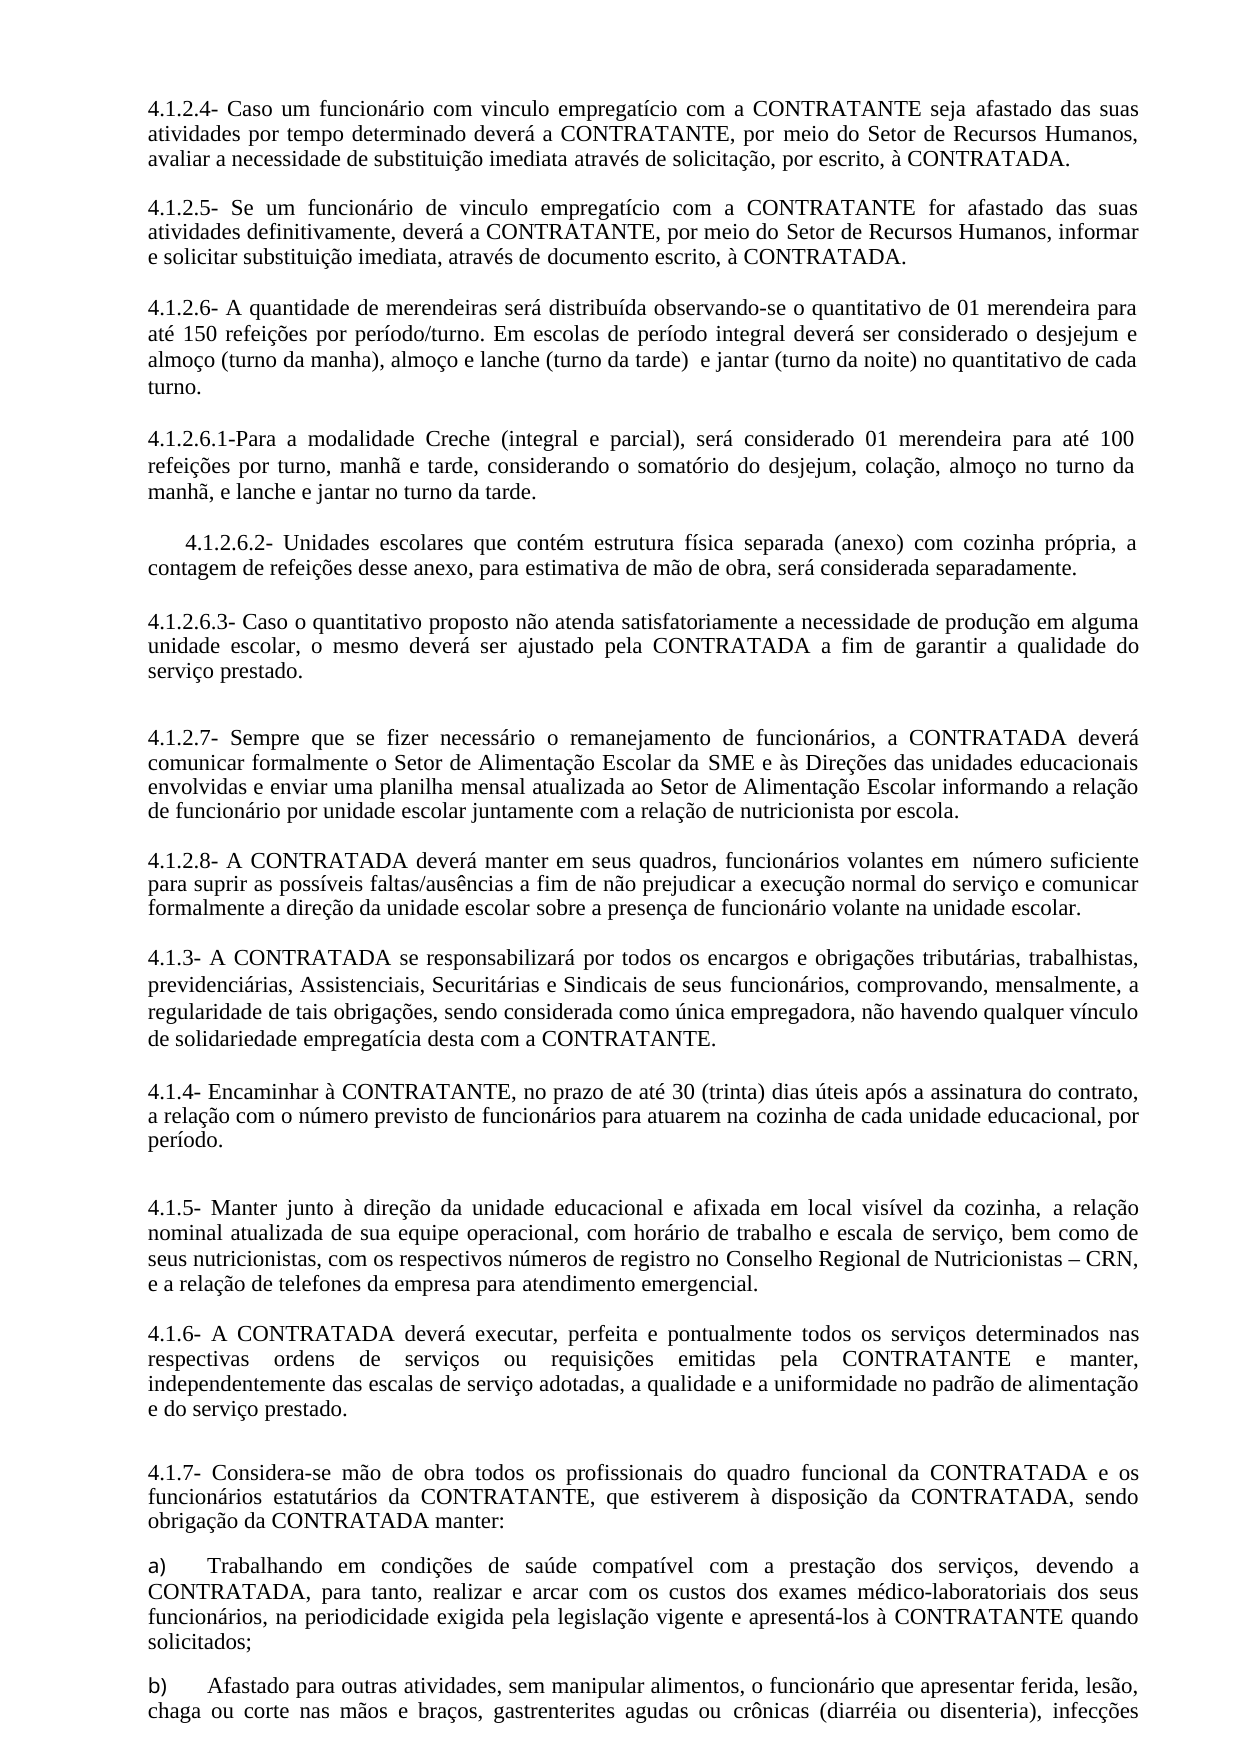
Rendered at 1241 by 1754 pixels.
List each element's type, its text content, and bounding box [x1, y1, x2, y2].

text 4.1.4- Encaminhar à CONTRATANTE, no prazo de até 30 (trinta) dias úteis após a assinatura do contrato, a relação com o número previsto de funcionários para atuarem na cozinha de cada unidade educacional, por período. [148, 1080, 1139, 1153]
text 4.1.2.4- Caso um funcionário com vinculo empregatício com a CONTRATANTE seja afastado das suas atividades por tempo determinado deverá a CONTRATANTE, por meio do Setor de Recursos Humanos, avaliar a necessidade de substituição imediata através de solicitação, por escrito, à CONTRATADA. [148, 97, 1139, 172]
list 4.1.2.6.2- Unidades escolares que contém estrutura física separada (anexo) com cozinha própria, a contagem de refeições desse anexo, para estimativa de mão de obra, será considerada separadamente. [148, 530, 1139, 581]
text 4.1.6- A CONTRATADA deverá executar, perfeita e pontualmente todos os serviços determinados nas respectivas ordens de serviços ou requisições emitidas pela CONTRATANTE e manter, independentemente das escalas de serviço adotadas, a qualidade e a uniformidade no padrão de alimentação e do serviço prestado. [148, 1321, 1139, 1421]
text 4.1.3- A CONTRATADA se responsabilizará por todos os encargos e obrigações tributárias, trabalhistas, previdenciárias, Assistenciais, Securitárias e Sindicais de seus funcionários, comprovando, mensalmente, a regularidade de tais obrigações, sendo considerada como única empregadora, não havendo qualquer vínculo de solidariedade empregatícia desta com a CONTRATANTE. [148, 944, 1139, 1052]
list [148, 1672, 1139, 1723]
text 4.1.2.6.3- Caso o quantitativo proposto não atenda satisfatoriamente a necessidade de produção em alguma unidade escolar, o mesmo deverá ser ajustado pela CONTRATADA a fim de garantir a qualidade do serviço prestado. [148, 610, 1139, 683]
text 4.1.2.6.1-Para a modalidade Creche (integral e parcial), será considerado 01 merendeira para até 100 refeições por turno, manhã e tarde, considerando o somatório do desjejum, colação, almoço no turno da manhã, e lanche e jantar no turno da tarde. [148, 426, 1137, 504]
text 4.1.2.6- A quantidade de merendeiras será distribuída observando-se o quantitativo de 01 merendeira para até 150 refeições por período/turno. Em escolas de período integral deverá ser considerado o desjejum e almoço (turno da manha), almoço e lanche (turno da tarde) e jantar (turno da noite) no quantitativo de cada turno. [148, 294, 1139, 399]
text 4.1.2.7- Sempre que se fizer necessário o remanejamento de funcionários, a CONTRATADA deverá comunicar formalmente o Setor de Alimentação Escolar da SME e às Direções das unidades educacionais envolvidas e enviar uma planilha mensal atualizada ao Setor de Alimentação Escolar informando a relação de funcionário por unidade escolar juntamente com a relação de nutricionista por escola. [148, 727, 1139, 823]
text 4.1.7- Considera-se mão de obra todos os profissionais do quadro funcional da CONTRATADA e os funcionários estatutários da CONTRATANTE, que estiverem à disposição da CONTRATADA, sendo obrigação da CONTRATADA manter: [148, 1461, 1139, 1534]
text 4.1.5- Manter junto à direção da unidade educacional e afixada em local visível da cozinha, a relação nominal atualizada de sua equipe operacional, com horário de trabalho e escala de serviço, bem como de seus nutricionistas, com os respectivos números de registro no Conselho Regional de Nutricionistas – CRN, e a relação de telefones da empresa para atendimento emergencial. [148, 1196, 1139, 1296]
text 4.1.2.8- A CONTRATADA deverá manter em seus quadros, funcionários volantes em número suficiente para suprir as possíveis faltas/ausências a fim de não prejudicar a execução normal do serviço e comunicar formalmente a direção da unidade escolar sobre a presença de funcionário volante na unidade escolar. [148, 849, 1139, 920]
text 4.1.2.5- Se um funcionário de vinculo empregatício com a CONTRATANTE for afastado das suas atividades definitivamente, deverá a CONTRATANTE, por meio do Setor de Recursos Humanos, informar e solicitar substituição imediata, através de documento escrito, à CONTRATADA. [148, 196, 1139, 269]
list Trabalhando em condições de saúde compatível com a prestação dos serviços, devendo a CONTRATADA, para tanto, realizar e arcar com os custos dos exames médico-laboratoriais dos seus funcionários, na periodicidade exigida pela legislação vigente e apresentá-los à CONTRATANTE quando solicitados; [148, 1552, 1139, 1654]
